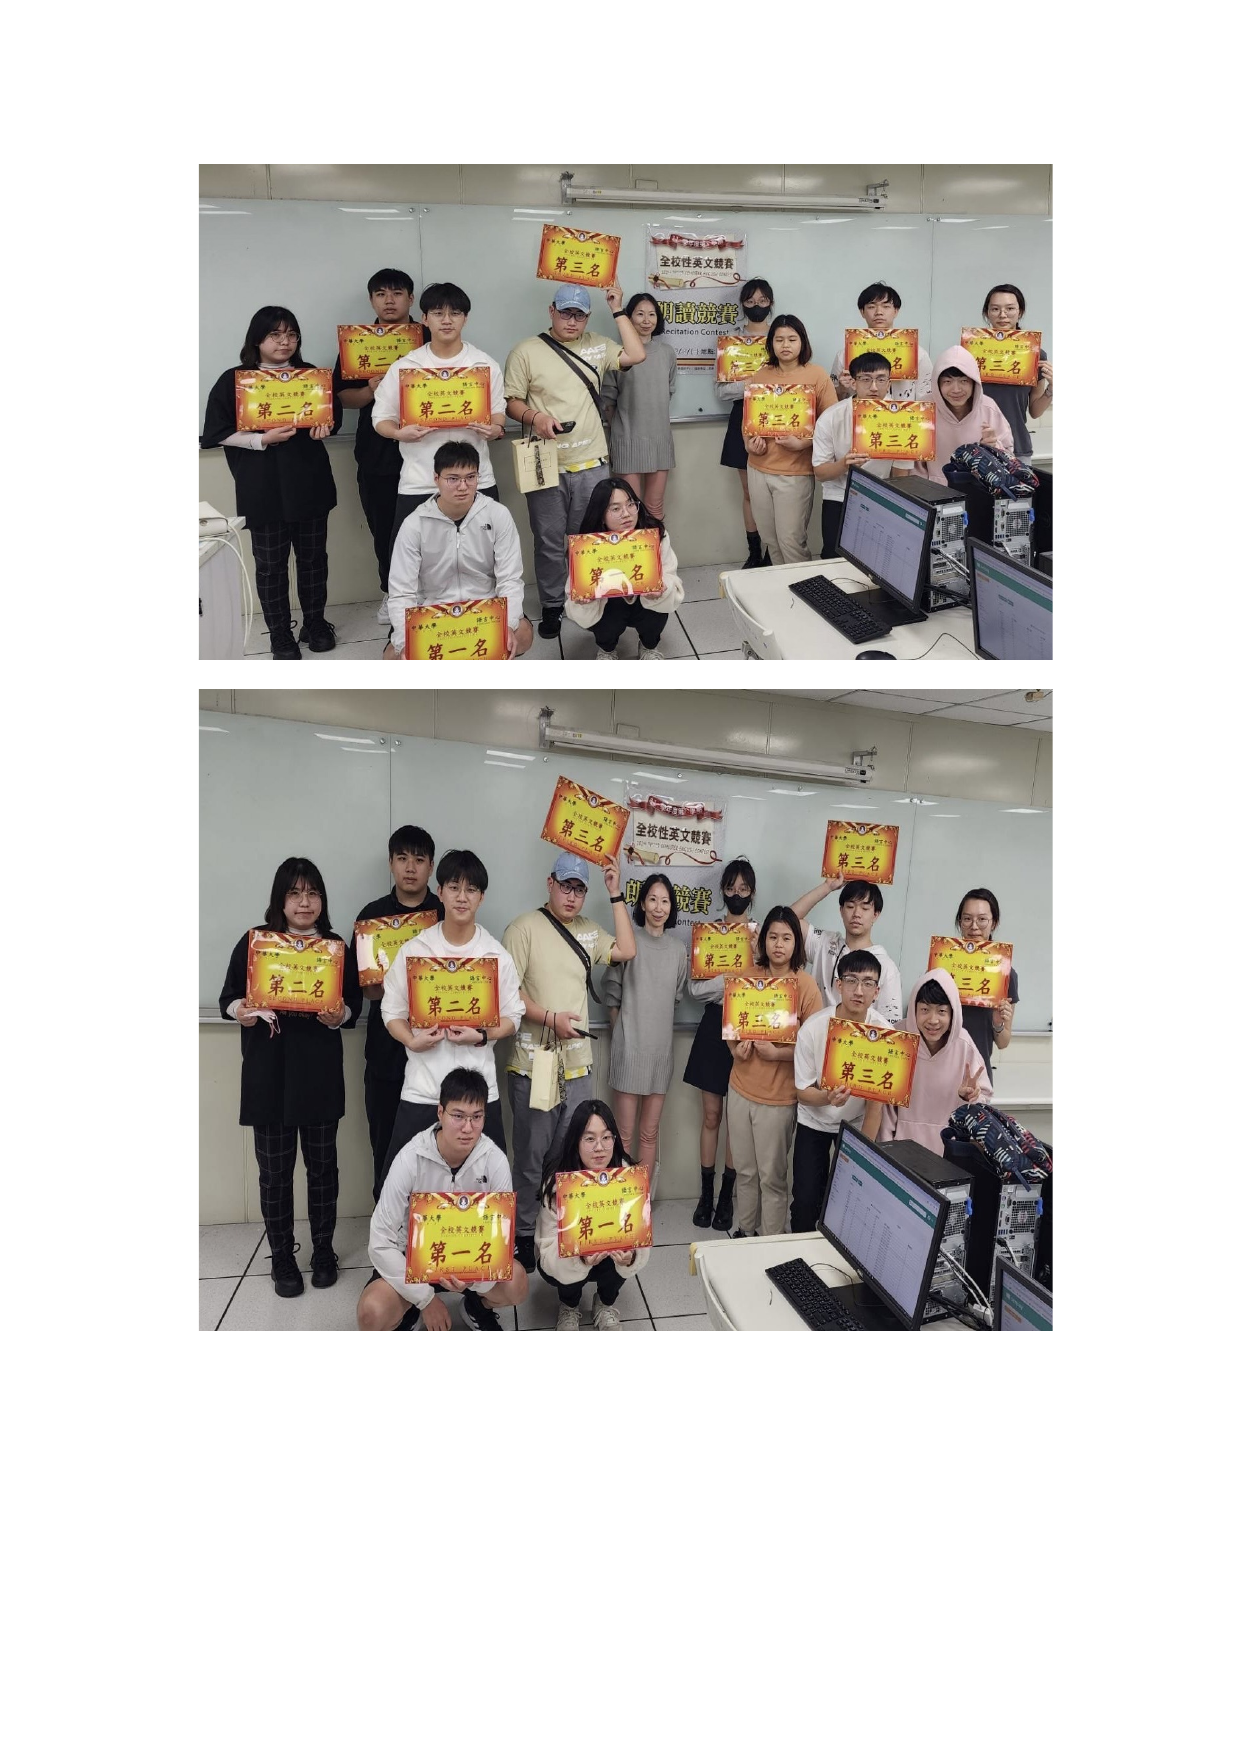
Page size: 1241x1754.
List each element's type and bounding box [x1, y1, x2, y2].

picture [198, 164, 1053, 660]
table_header [188, 165, 1053, 689]
table_cell [188, 690, 1053, 1364]
picture [198, 689, 1053, 1331]
